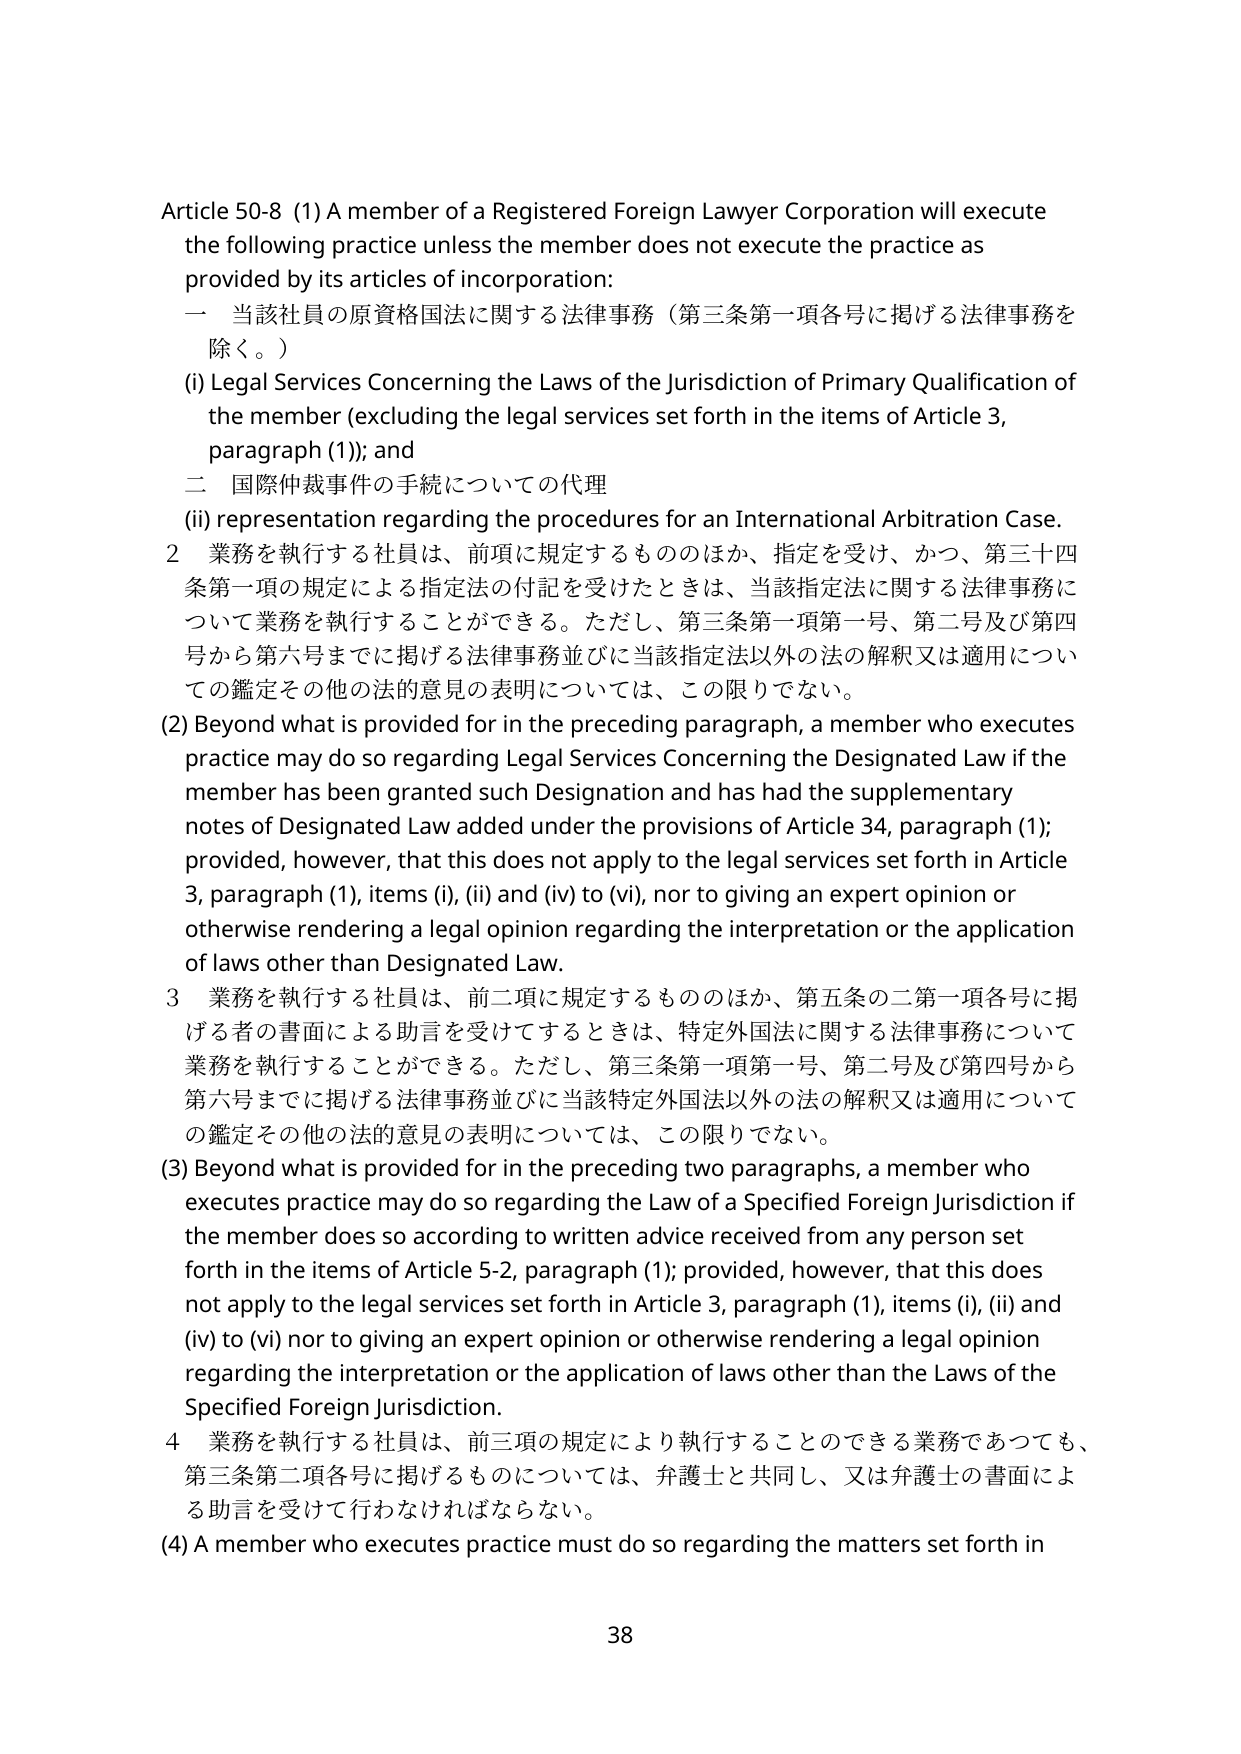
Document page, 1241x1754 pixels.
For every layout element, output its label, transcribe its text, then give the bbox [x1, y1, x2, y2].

text (ii) representation regarding the procedures for an International Arbitration Case. [184, 501, 1079, 535]
text ４ 業務を執行する社員は、前三項の規定により執行することのできる業務であつても、第三条第二項各号に掲げるものについては、弁護士と共同し、又は弁護士の書面による助言を受けて行わなければならない。 [161, 1424, 1079, 1526]
text (i) Legal Services Concerning the Laws of the Jurisdiction of Primary Qualification of the member (excluding the legal services set forth in the items of Article 3, paragraph (1)); and [184, 364, 1079, 467]
text 一 当該社員の原資格国法に関する法律事務（第三条第一項各号に掲げる法律事務を除く。） [184, 296, 1079, 364]
text 二 国際仲裁事件の手続についての代理 [184, 467, 1079, 501]
text Article 50-8 (1) A member of a Registered Foreign Lawyer Corporation will execute the following practice unless the member does not execute the practice as provided by its articles of incorporation: [161, 194, 1079, 296]
text ３ 業務を執行する社員は、前二項に規定するもののほか、第五条の二第一項各号に掲げる者の書面による助言を受けてするときは、特定外国法に関する法律事務について業務を執行することができる。ただし、第三条第一項第一号、第二号及び第四号から第六号までに掲げる法律事務並びに当該特定外国法以外の法の解釈又は適用についての鑑定その他の法的意見の表明については、この限りでない。 [161, 979, 1079, 1150]
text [161, 1526, 1079, 1560]
text ２ 業務を執行する社員は、前項に規定するもののほか、指定を受け、かつ、第三十四条第一項の規定による指定法の付記を受けたときは、当該指定法に関する法律事務について業務を執行することができる。ただし、第三条第一項第一号、第二号及び第四号から第六号までに掲げる法律事務並びに当該指定法以外の法の解釈又は適用についての鑑定その他の法的意見の表明については、この限りでない。 [161, 535, 1079, 706]
text (3) Beyond what is provided for in the preceding two paragraphs, a member who executes practice may do so regarding the Law of a Specified Foreign Jurisdiction if the member does so according to written advice received from any person set forth in the items of Article 5-2, paragraph (1); provided, however, that this does not apply to the legal services set forth in Article 3, paragraph (1), items (i), (ii) and (iv) to (vi) nor to giving an expert opinion or otherwise rendering a legal opinion regarding the interpretation or the application of laws other than the Laws of the Specified Foreign Jurisdiction. [161, 1150, 1079, 1424]
text (2) Beyond what is provided for in the preceding paragraph, a member who executes practice may do so regarding Legal Services Concerning the Designated Law if the member has been granted such Designation and has had the supplementary notes of Designated Law added under the provisions of Article 34, paragraph (1); provided, however, that this does not apply to the legal services set forth in Article 3, paragraph (1), items (i), (ii) and (iv) to (vi), nor to giving an expert opinion or otherwise rendering a legal opinion regarding the interpretation or the application of laws other than Designated Law. [161, 706, 1079, 979]
